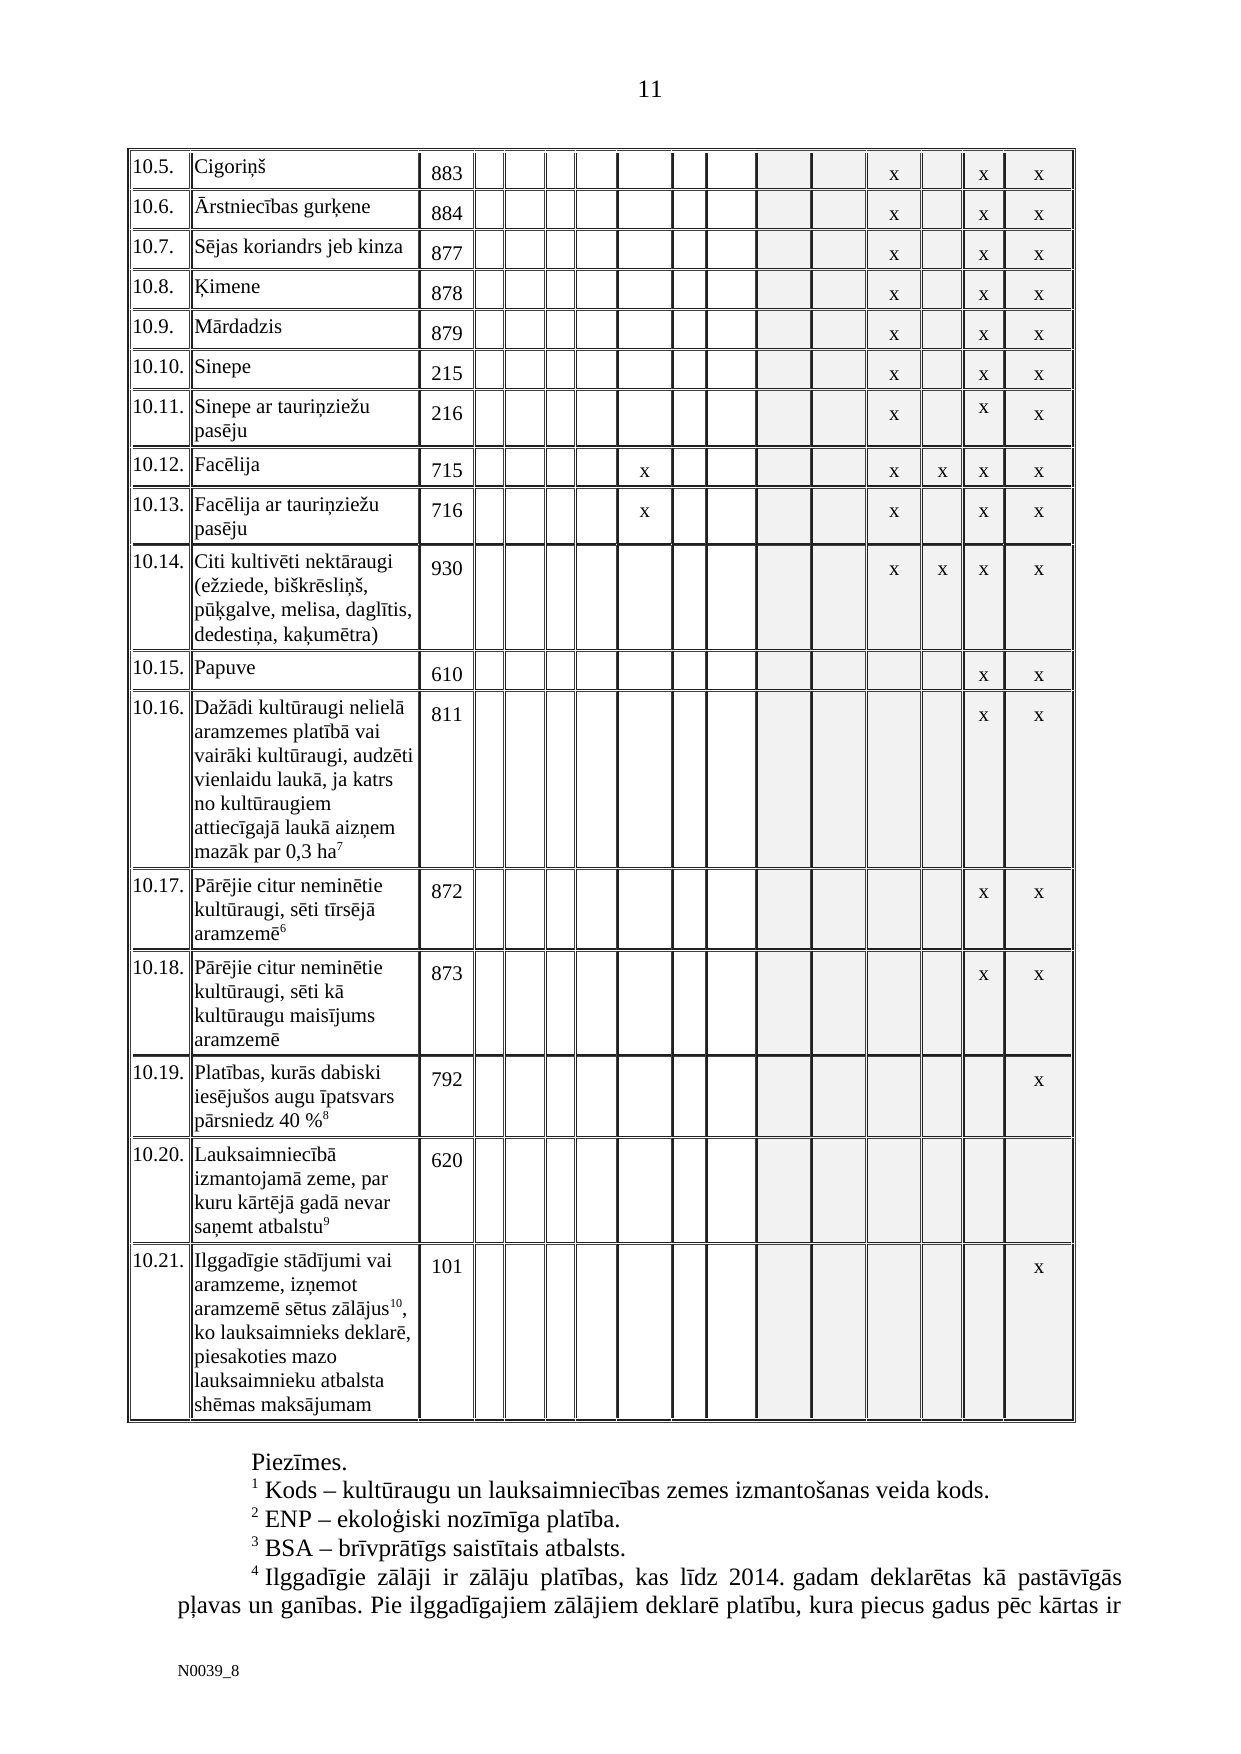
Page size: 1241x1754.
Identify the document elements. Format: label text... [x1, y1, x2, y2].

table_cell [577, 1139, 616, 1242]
table_cell [506, 191, 544, 228]
table_cell [674, 449, 705, 485]
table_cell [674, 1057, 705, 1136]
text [177, 1562, 1122, 1619]
table_cell [923, 489, 961, 543]
table_cell x [965, 391, 1003, 445]
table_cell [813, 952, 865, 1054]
table_cell [619, 311, 671, 348]
table_cell x [1004, 188, 1074, 228]
table_cell x [868, 449, 920, 485]
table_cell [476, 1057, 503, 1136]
table_cell [758, 271, 810, 308]
table_cell [577, 449, 616, 485]
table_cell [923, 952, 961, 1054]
table_cell [923, 870, 961, 948]
table_cell 716 [421, 489, 473, 543]
table_cell x [868, 311, 920, 348]
table_cell [476, 191, 503, 228]
table_cell [708, 271, 755, 308]
table_cell [577, 489, 616, 543]
table_cell [547, 652, 574, 689]
table_cell [547, 271, 574, 308]
table_cell x [923, 449, 961, 485]
table_cell x [965, 489, 1003, 543]
table_cell 10.13. [131, 485, 189, 543]
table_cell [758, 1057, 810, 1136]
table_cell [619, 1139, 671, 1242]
table_cell 873 [421, 952, 473, 1054]
table_cell x [965, 870, 1003, 948]
table_cell 877 [421, 231, 473, 268]
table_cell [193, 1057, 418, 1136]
table_cell [547, 489, 574, 543]
table_cell [617, 149, 672, 188]
text 2 ENP – ekoloģiski nozīmīga platība. [177, 1504, 1122, 1533]
table_cell [813, 391, 865, 445]
table_cell [577, 311, 616, 348]
table_cell x [1004, 689, 1074, 867]
table_cell [506, 692, 544, 867]
table_cell [811, 151, 866, 188]
table_cell Sinepe ar tauriņziežu pasēju [193, 391, 418, 445]
table_cell [708, 351, 755, 388]
table_cell [868, 652, 920, 689]
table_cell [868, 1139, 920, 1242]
table_cell [476, 546, 503, 649]
table_cell [476, 231, 503, 268]
table_cell [506, 652, 544, 689]
table_cell [547, 952, 574, 1054]
table_cell [619, 391, 671, 445]
table_cell x [1004, 867, 1074, 948]
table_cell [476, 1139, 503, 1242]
table_cell x [965, 351, 1003, 388]
table_cell [813, 311, 865, 348]
table_cell 811 [421, 692, 473, 867]
table_cell [758, 652, 810, 689]
table_cell [923, 271, 961, 308]
table_cell [923, 231, 961, 268]
text 1 Kods – kultūraugu un lauksaimniecības zemes izmantošanas veida kods. [177, 1475, 1122, 1504]
table_cell [577, 952, 616, 1054]
table_cell [708, 652, 755, 689]
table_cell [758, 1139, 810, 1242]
table_cell [475, 151, 504, 188]
table_cell x [619, 489, 671, 543]
table_cell [813, 191, 865, 228]
table_cell [813, 652, 865, 689]
table_cell [813, 449, 865, 485]
table_cell [758, 191, 810, 228]
table_cell x [923, 546, 961, 649]
table_cell Pārējie citur neminētie kultūraugi, sēti kā kultūraugu maisījums aramzemē [193, 952, 418, 1054]
table_cell [708, 952, 755, 1054]
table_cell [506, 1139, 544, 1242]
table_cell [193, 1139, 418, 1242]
table_cell 10.11. [129, 388, 191, 445]
table_cell [547, 191, 574, 228]
table_cell x [963, 149, 1004, 188]
table_cell 930 [421, 546, 473, 649]
table_cell [708, 231, 755, 268]
table_cell [577, 692, 616, 867]
table_cell [923, 391, 961, 445]
table_cell x [866, 151, 922, 188]
table_cell Facēlija [193, 449, 418, 485]
table_cell [476, 351, 503, 388]
table_cell [577, 391, 616, 445]
table_cell Facēlija ar tauriņziežu pasēju [193, 489, 418, 543]
table_cell x [1006, 485, 1073, 543]
table_cell [506, 870, 544, 948]
table_cell x [965, 449, 1003, 485]
table_cell [674, 652, 705, 689]
table_cell x [965, 311, 1003, 348]
table_cell [506, 351, 544, 388]
table_cell [547, 351, 574, 388]
table_cell [813, 870, 865, 948]
table_cell [674, 271, 705, 308]
table_cell x [965, 692, 1003, 867]
table_cell [576, 149, 617, 188]
table_cell [922, 149, 963, 188]
table_cell [476, 449, 503, 485]
table_cell [813, 546, 865, 649]
table_cell x [965, 231, 1003, 268]
table_cell 879 [421, 311, 473, 348]
table_cell [674, 191, 705, 228]
table_cell [758, 351, 810, 388]
table_cell [476, 652, 503, 689]
table_cell [923, 692, 961, 867]
table_cell 10.7. [129, 228, 191, 268]
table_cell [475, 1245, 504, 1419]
table_cell 884 [421, 191, 473, 228]
table_cell [813, 489, 865, 543]
table_cell Sinepe [193, 351, 418, 388]
table_cell [547, 311, 574, 348]
table_cell 10.8. [129, 268, 191, 308]
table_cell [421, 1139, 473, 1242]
table_cell [547, 449, 574, 485]
table_cell Ķimene [193, 271, 418, 308]
table_cell [506, 391, 544, 445]
table_cell [708, 546, 755, 649]
table_cell [813, 231, 865, 268]
table_cell [506, 449, 544, 485]
table_cell [619, 351, 671, 388]
table_cell [476, 489, 503, 543]
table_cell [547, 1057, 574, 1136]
table_cell [619, 191, 671, 228]
table_cell [758, 489, 810, 543]
table_cell 10.17. [129, 867, 191, 948]
table_cell Pārējie citur neminētie kultūraugi, sēti tīrsējā aramzemē6 [193, 870, 418, 948]
table_cell [505, 151, 546, 188]
table_cell [506, 546, 544, 649]
table_cell 715 [421, 449, 473, 485]
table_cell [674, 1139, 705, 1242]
table_cell 878 [421, 271, 473, 308]
table_cell [506, 952, 544, 1054]
table_cell [546, 151, 576, 188]
table_cell 10.6. [129, 188, 191, 228]
table_cell x [1004, 308, 1074, 348]
table_cell [547, 231, 574, 268]
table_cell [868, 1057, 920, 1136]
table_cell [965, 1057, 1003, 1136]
table_cell [619, 271, 671, 308]
table_cell x [868, 489, 920, 543]
table_cell x [1004, 649, 1074, 689]
table_cell [708, 870, 755, 948]
table_cell [868, 870, 920, 948]
table_cell [619, 652, 671, 689]
table_cell [708, 449, 755, 485]
table_cell [708, 391, 755, 445]
table_cell [476, 692, 503, 867]
table_cell [813, 271, 865, 308]
table_cell [758, 449, 810, 485]
table_cell [868, 692, 920, 867]
table_cell [577, 351, 616, 388]
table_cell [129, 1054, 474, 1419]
table_cell [476, 952, 503, 1054]
table_cell [708, 692, 755, 867]
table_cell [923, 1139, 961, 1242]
table_cell [619, 692, 671, 867]
table_cell [674, 692, 705, 867]
table_cell x [868, 351, 920, 388]
table_cell [758, 692, 810, 867]
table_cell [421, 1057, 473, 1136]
table_cell [674, 351, 705, 388]
table_cell [476, 391, 503, 445]
table_cell x [1004, 228, 1074, 268]
table_cell [758, 391, 810, 445]
table_cell [758, 546, 810, 649]
table_cell 10.5. [129, 149, 191, 188]
table_cell [619, 546, 671, 649]
table_cell [708, 489, 755, 543]
table_cell [619, 870, 671, 948]
table_cell x [868, 391, 920, 445]
text 3 BSA – brīvprātīgs saistītais atbalsts. [177, 1533, 1122, 1562]
table_cell 216 [421, 391, 473, 445]
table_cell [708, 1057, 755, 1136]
table_cell [577, 231, 616, 268]
table_cell [672, 151, 706, 188]
table_cell Sējas koriandrs jeb kinza [193, 231, 418, 268]
table_cell x [1006, 445, 1073, 485]
table_cell x [868, 546, 920, 649]
table_cell [577, 191, 616, 228]
table_cell [674, 231, 705, 268]
table_cell [547, 870, 574, 948]
table_cell 10.9. [129, 308, 191, 348]
table_cell 610 [421, 652, 473, 689]
table_cell [758, 231, 810, 268]
table_cell 10.10. [129, 348, 191, 388]
table_cell 10.14. [129, 543, 189, 649]
table_cell [923, 652, 961, 689]
table_cell [506, 271, 544, 308]
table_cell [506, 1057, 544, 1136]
table_cell [813, 351, 865, 388]
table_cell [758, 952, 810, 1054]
table_cell 10.15. [129, 649, 191, 689]
text Piezīmes. [177, 1447, 1122, 1475]
table_cell Cigoriņš [191, 149, 419, 188]
table_cell Citi kultivēti nektāraugi (ežziede, biškrēsliņš, pūķgalve, melisa, daglītis, dedestiņa, kaķumētra) [193, 546, 418, 649]
table_cell x [1004, 388, 1074, 445]
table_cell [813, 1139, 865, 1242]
table_cell [476, 870, 503, 948]
table_cell [506, 311, 544, 348]
table_cell 215 [421, 351, 473, 388]
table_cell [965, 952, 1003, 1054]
table_cell Ārstniecības gurķene [193, 191, 418, 228]
table_cell [577, 870, 616, 948]
table_cell [476, 311, 503, 348]
table_cell [476, 271, 503, 308]
table_cell [708, 311, 755, 348]
table_cell [506, 489, 544, 543]
table_cell Papuve [193, 652, 418, 689]
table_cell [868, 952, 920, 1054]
table_cell [619, 231, 671, 268]
table_cell x [868, 271, 920, 308]
table_cell 10.16. [129, 689, 191, 867]
table_cell Dažādi kultūraugi nelielā aramzemes platībā vai vairāki kultūraugi, audzēti vienlaidu laukā, ja katrs no kultūraugiem attiecīgajā laukā aizņem mazāk par 0,3 ha7 [193, 692, 418, 867]
table_cell 10.12. [131, 445, 189, 485]
table_cell [506, 231, 544, 268]
table_cell x [868, 191, 920, 228]
table_cell [758, 870, 810, 948]
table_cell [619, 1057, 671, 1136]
table_cell x [965, 652, 1003, 689]
table_cell x [1006, 543, 1074, 649]
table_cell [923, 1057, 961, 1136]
table_cell [674, 311, 705, 348]
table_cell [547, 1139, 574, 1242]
table_cell [674, 546, 705, 649]
table_cell Mārdadzis [193, 311, 418, 348]
table_cell [619, 952, 671, 1054]
table_cell 883 [419, 151, 474, 188]
table_cell x [1004, 151, 1072, 188]
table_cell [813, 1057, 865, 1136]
table_cell [674, 489, 705, 543]
table_cell [674, 870, 705, 948]
table_cell [674, 391, 705, 445]
table_cell [577, 271, 616, 308]
table_cell x [1004, 348, 1074, 388]
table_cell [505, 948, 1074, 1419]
table_cell 10.18. [131, 948, 189, 1054]
table_cell [547, 391, 574, 445]
table_cell [708, 191, 755, 228]
table_cell [577, 546, 616, 649]
table_cell x [619, 449, 671, 485]
table_cell [756, 151, 811, 188]
table_cell [758, 311, 810, 348]
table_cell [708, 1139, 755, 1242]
table_cell x [965, 191, 1003, 228]
table_cell x [965, 546, 1003, 649]
table_cell [923, 311, 961, 348]
table_cell [547, 546, 574, 649]
table_cell [706, 151, 756, 188]
table_cell x [965, 271, 1003, 308]
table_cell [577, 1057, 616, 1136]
table_cell [813, 692, 865, 867]
table_cell x [868, 231, 920, 268]
table_cell [674, 952, 705, 1054]
table_cell [923, 351, 961, 388]
table_cell [547, 692, 574, 867]
table_cell [577, 652, 616, 689]
table_cell x [1004, 268, 1074, 308]
table_cell 872 [421, 870, 473, 948]
table_cell [923, 191, 961, 228]
